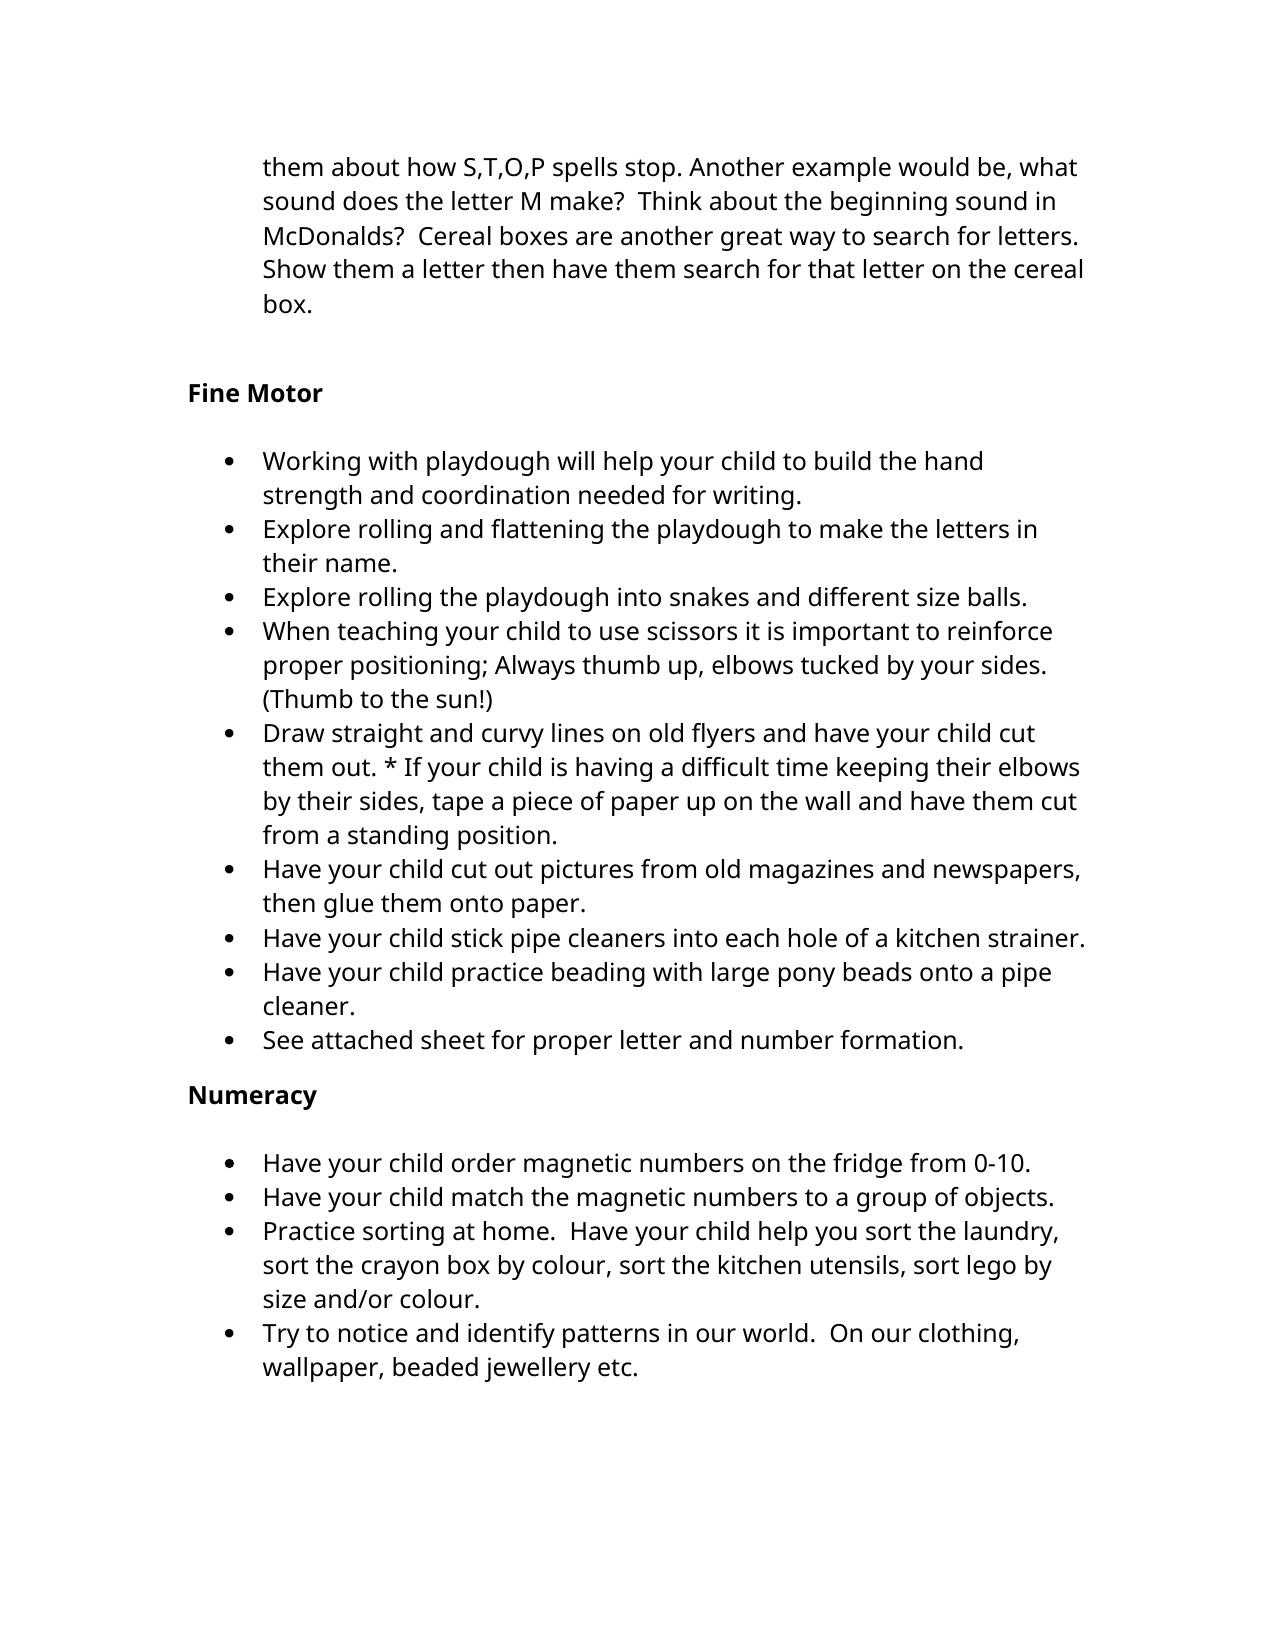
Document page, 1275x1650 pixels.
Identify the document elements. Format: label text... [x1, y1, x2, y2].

list Have your child practice beading with large pony beads onto a pipe cleaner. [225, 954, 1087, 1022]
list Working with playdough will help your child to build the hand strength and coordination needed for writing. [225, 443, 1087, 511]
list Practice sorting at home. Have your child help you sort the laundry, sort the crayon box by colour, sort the kitchen utensils, sort lego by size and/or colour. [225, 1213, 1087, 1316]
list Have your child match the magnetic numbers to a group of objects. [225, 1179, 1087, 1213]
list Explore rolling and flattening the playdough to make the letters in their name. [225, 511, 1087, 579]
text Fine Motor [187, 375, 1087, 409]
list When teaching your child to use scissors it is important to reinforce proper positioning; Always thumb up, elbows tucked by your sides. (Thumb to the sun!) [225, 614, 1087, 716]
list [225, 150, 1087, 320]
list Have your child cut out pictures from old magazines and newspapers, then glue them onto paper. [225, 852, 1087, 920]
list Have your child stick pipe cleaners into each hole of a kitchen strainer. [225, 920, 1087, 954]
list Try to notice and identify patterns in our world. On our clothing, wallpaper, beaded jewellery etc. [225, 1316, 1087, 1384]
list See attached sheet for proper letter and number formation. [225, 1022, 1087, 1056]
list Explore rolling the playdough into snakes and different size balls. [225, 579, 1087, 614]
text Numeracy [187, 1077, 1087, 1111]
list Draw straight and curvy lines on old flyers and have your child cut them out. * If your child is having a difficult time keeping their elbows by their sides, tape a piece of paper up on the wall and have them cut from a standing position. [225, 716, 1087, 852]
list Have your child order magnetic numbers on the fridge from 0-10. [225, 1145, 1087, 1179]
